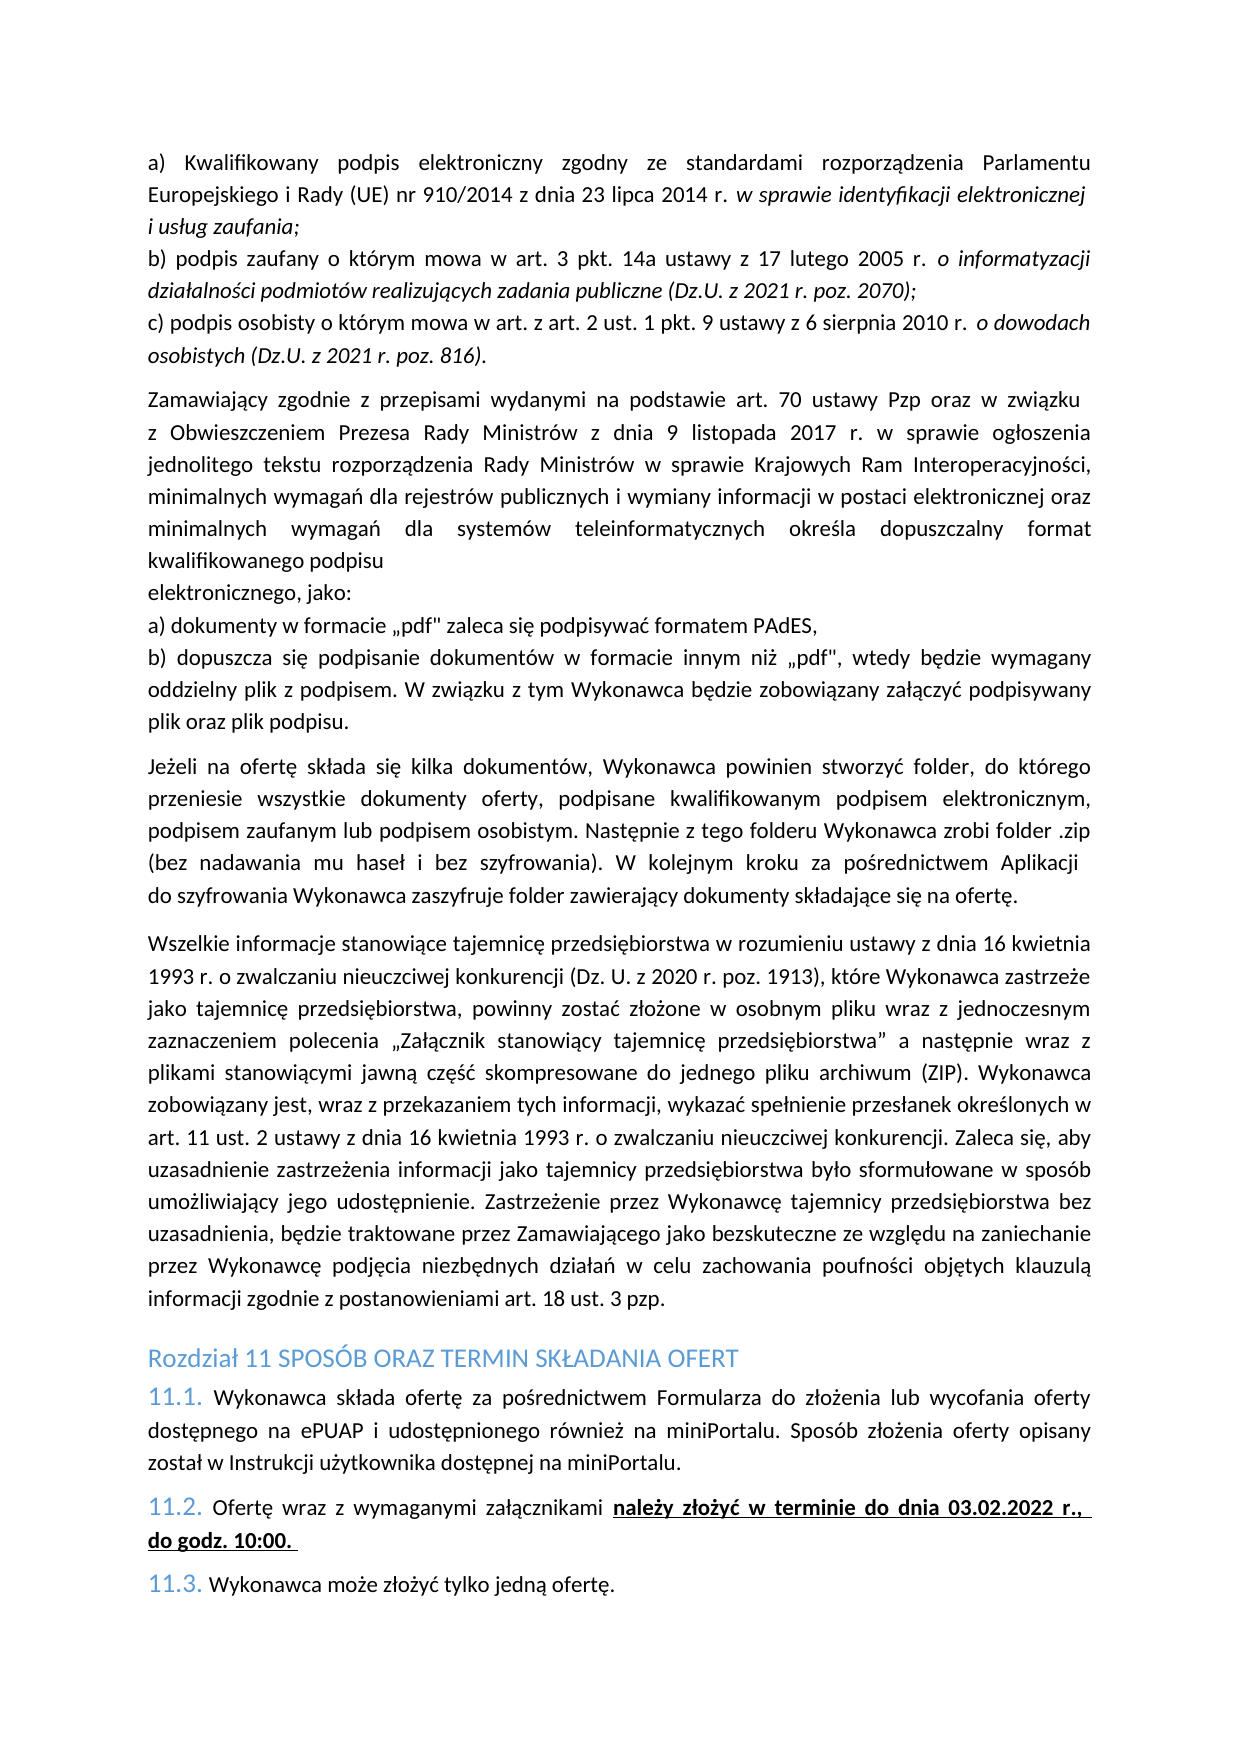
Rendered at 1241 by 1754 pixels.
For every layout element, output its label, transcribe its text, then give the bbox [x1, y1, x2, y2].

text a) Kwalifikowany podpis elektroniczny zgodny ze standardami rozporządzenia Parlamentu Europejskiego i Rady (UE) nr 910/2014 z dnia 23 lipca 2014 r. w sprawie identyfikacji elektronicznej i usług zaufania; [148, 148, 1093, 240]
text 11.3. Wykonawca może złożyć tylko jedną ofertę. [148, 1566, 1093, 1599]
text a) dokumenty w formacie „pdf" zaleca się podpisywać formatem PAdES, [148, 611, 1093, 639]
text Zamawiający zgodnie z przepisami wydanymi na podstawie art. 70 ustawy Pzp oraz w związku z Obwieszczeniem Prezesa Rady Ministrów z dnia 9 listopada 2017 r. w sprawie ogłoszenia jednolitego tekstu rozporządzenia Rady Ministrów w sprawie Krajowych Ram Interoperacyjności, minimalnych wymagań dla rejestrów publicznych i wymiany informacji w postaci elektronicznej oraz minimalnych wymagań dla systemów teleinformatycznych określa dopuszczalny format kwalifikowanego podpisu [148, 385, 1093, 574]
text 11.1. Wykonawca składa ofertę za pośrednictwem Formularza do złożenia lub wycofania oferty dostępnego na ePUAP i udostępnionego również na miniPortalu. Sposób złożenia oferty opisany został w Instrukcji użytkownika dostępnej na miniPortalu. [148, 1379, 1093, 1476]
text b) podpis zaufany o którym mowa w art. 3 pkt. 14a ustawy z 17 lutego 2005 r. o informatyzacji działalności podmiotów realizujących zadania publiczne (Dz.U. z 2021 r. poz. 2070); [148, 244, 1093, 304]
text c) podpis osobisty o którym mowa w art. z art. 2 ust. 1 pkt. 9 ustawy z 6 sierpnia 2010 r. o dowodach osobistych (Dz.U. z 2021 r. poz. 816). [148, 308, 1093, 369]
text 11.2. Ofertę wraz z wymaganymi załącznikami należy złożyć w terminie do dnia 03.02.2022 r., do godz. 10:00. [148, 1489, 1093, 1554]
text Wszelkie informacje stanowiące tajemnicę przedsiębiorstwa w rozumieniu ustawy z dnia 16 kwietnia 1993 r. o zwalczaniu nieuczciwej konkurencji (Dz. U. z 2020 r. poz. 1913), które Wykonawca zastrzeże jako tajemnicę przedsiębiorstwa, powinny zostać złożone w osobnym pliku wraz z jednoczesnym zaznaczeniem polecenia „Załącznik stanowiący tajemnicę przedsiębiorstwa” a następnie wraz z plikami stanowiącymi jawną część skompresowane do jednego pliku archiwum (ZIP). Wykonawca zobowiązany jest, wraz z przekazaniem tych informacji, wykazać spełnienie przesłanek określonych w art. 11 ust. 2 ustawy z dnia 16 kwietnia 1993 r. o zwalczaniu nieuczciwej konkurencji. Zaleca się, aby uzasadnienie zastrzeżenia informacji jako tajemnicy przedsiębiorstwa było sformułowane w sposób umożliwiający jego udostępnienie. Zastrzeżenie przez Wykonawcę tajemnicy przedsiębiorstwa bez uzasadnienia, będzie traktowane przez Zamawiającego jako bezskuteczne ze względu na zaniechanie przez Wykonawcę podjęcia niezbędnych działań w celu zachowania poufności objętych klauzulą informacji zgodnie z postanowieniami art. 18 ust. 3 pzp. [148, 929, 1093, 1312]
text Jeżeli na ofertę składa się kilka dokumentów, Wykonawca powinien stworzyć folder, do którego przeniesie wszystkie dokumenty oferty, podpisane kwalifikowanym podpisem elektronicznym, podpisem zaufanym lub podpisem osobistym. Następnie z tego folderu Wykonawca zrobi folder .zip (bez nadawania mu haseł i bez szyfrowania). W kolejnym kroku za pośrednictwem Aplikacji do szyfrowania Wykonawca zaszyfruje folder zawierający dokumenty składające się na ofertę. [148, 752, 1093, 909]
text elektronicznego, jako: [148, 578, 1093, 607]
text b) dopuszcza się podpisanie dokumentów w formacie innym niż „pdf", wtedy będzie wymagany oddzielny plik z podpisem. W związku z tym Wykonawca będzie zobowiązany załączyć podpisywany plik oraz plik podpisu. [148, 643, 1093, 735]
subtitle Rozdział 11 SPOSÓB ORAZ TERMIN SKŁADANIA OFERT [148, 1341, 1093, 1374]
